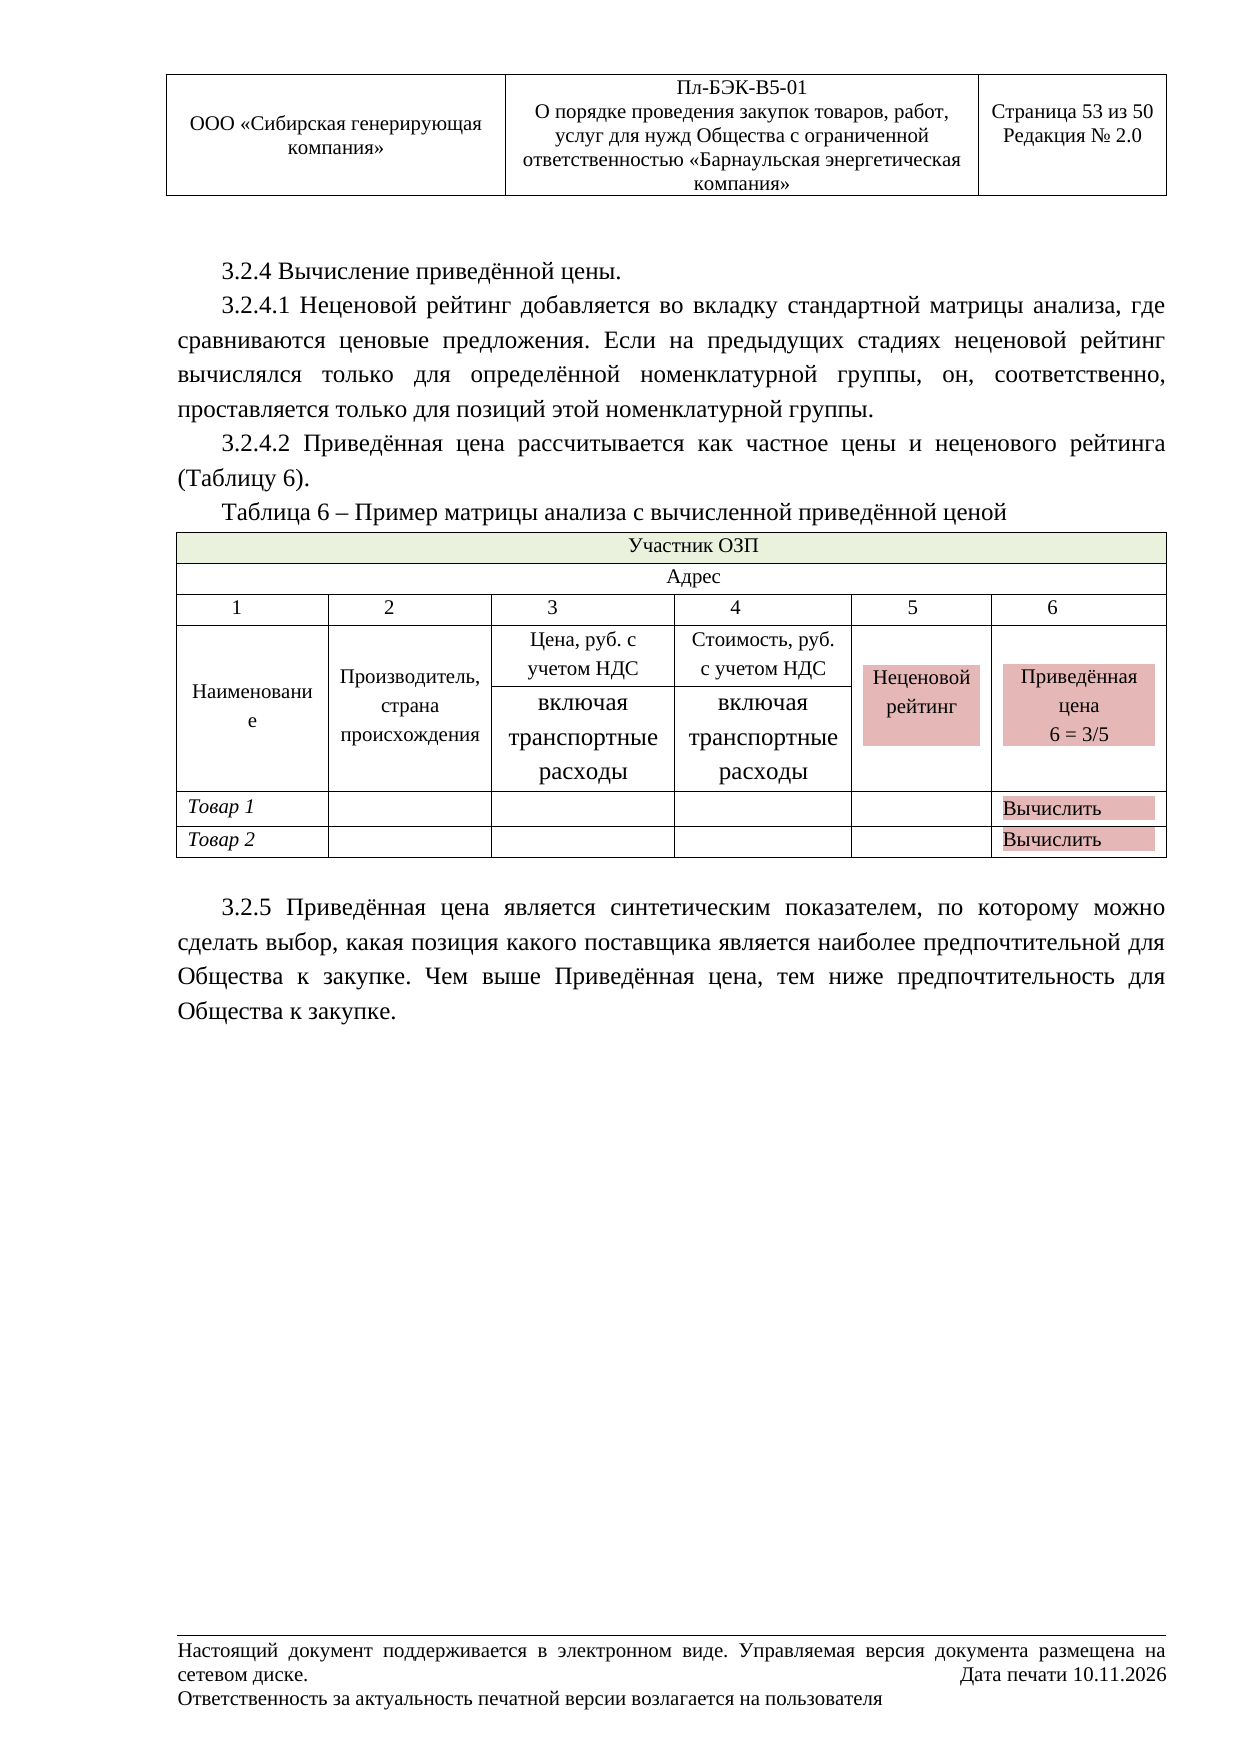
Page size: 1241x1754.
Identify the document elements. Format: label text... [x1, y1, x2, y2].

table_cell 1 [177, 595, 328, 624]
table_cell Товар 1 [177, 792, 328, 826]
text Таблица 6 – Пример матрицы анализа с вычисленной приведённой ценой [177, 497, 1166, 526]
table_cell [675, 792, 851, 826]
text 3.2.5 Приведённая цена является синтетическим показателем, по которому можно сделать выбор, какая позиция какого поставщика является наиболее предпочтительной для Общества к закупке. Чем выше Приведённая цена, тем ниже предпочтительность для Общества к закупке. [177, 892, 1166, 1024]
table_cell включая транспортные расходы [675, 687, 851, 791]
table_cell Наименование [177, 626, 328, 791]
table_cell 4 [675, 595, 851, 624]
table_cell Неценовой рейтинг [852, 626, 991, 791]
table_cell Приведённая цена 6 = 3/5 [992, 626, 1166, 791]
table_cell Стоимость, руб. с учетом НДС [675, 626, 851, 686]
table_cell [492, 792, 674, 826]
text 3.2.4.1 Неценовой рейтинг добавляется во вкладку стандартной матрицы анализа, где сравниваются ценовые предложения. Если на предыдущих стадиях неценовой рейтинг вычислялся только для определённой номенклатурной группы, он, соответственно, проставляется только для позиций этой номенклатурной группы. [177, 291, 1166, 423]
table_cell включая транспортные расходы [492, 687, 674, 791]
table_header Участник ОЗП [177, 533, 1166, 563]
table_cell [329, 792, 491, 826]
table_cell [329, 827, 491, 857]
table_cell Цена, руб. с учетом НДС [492, 626, 674, 686]
table_cell Вычислить [992, 827, 1166, 857]
text 3.2.4.2 Приведённая цена рассчитывается как частное цены и неценового рейтинга (Таблицу 6). [177, 428, 1166, 492]
text 3.2.4 Вычисление приведённой цены. [177, 256, 1166, 285]
table_cell Производитель, страна происхождения [329, 626, 491, 791]
table_cell Адрес [177, 564, 1166, 594]
table_cell 3 [492, 595, 674, 624]
table_cell [492, 827, 674, 857]
table_cell [675, 827, 851, 857]
table_cell [852, 827, 991, 857]
table_cell Вычислить [992, 792, 1166, 826]
table_cell 5 [852, 595, 991, 624]
table_cell Товар 2 [177, 827, 328, 857]
table_cell [852, 792, 991, 826]
table_cell 6 [992, 595, 1166, 624]
table_cell 2 [329, 595, 491, 624]
